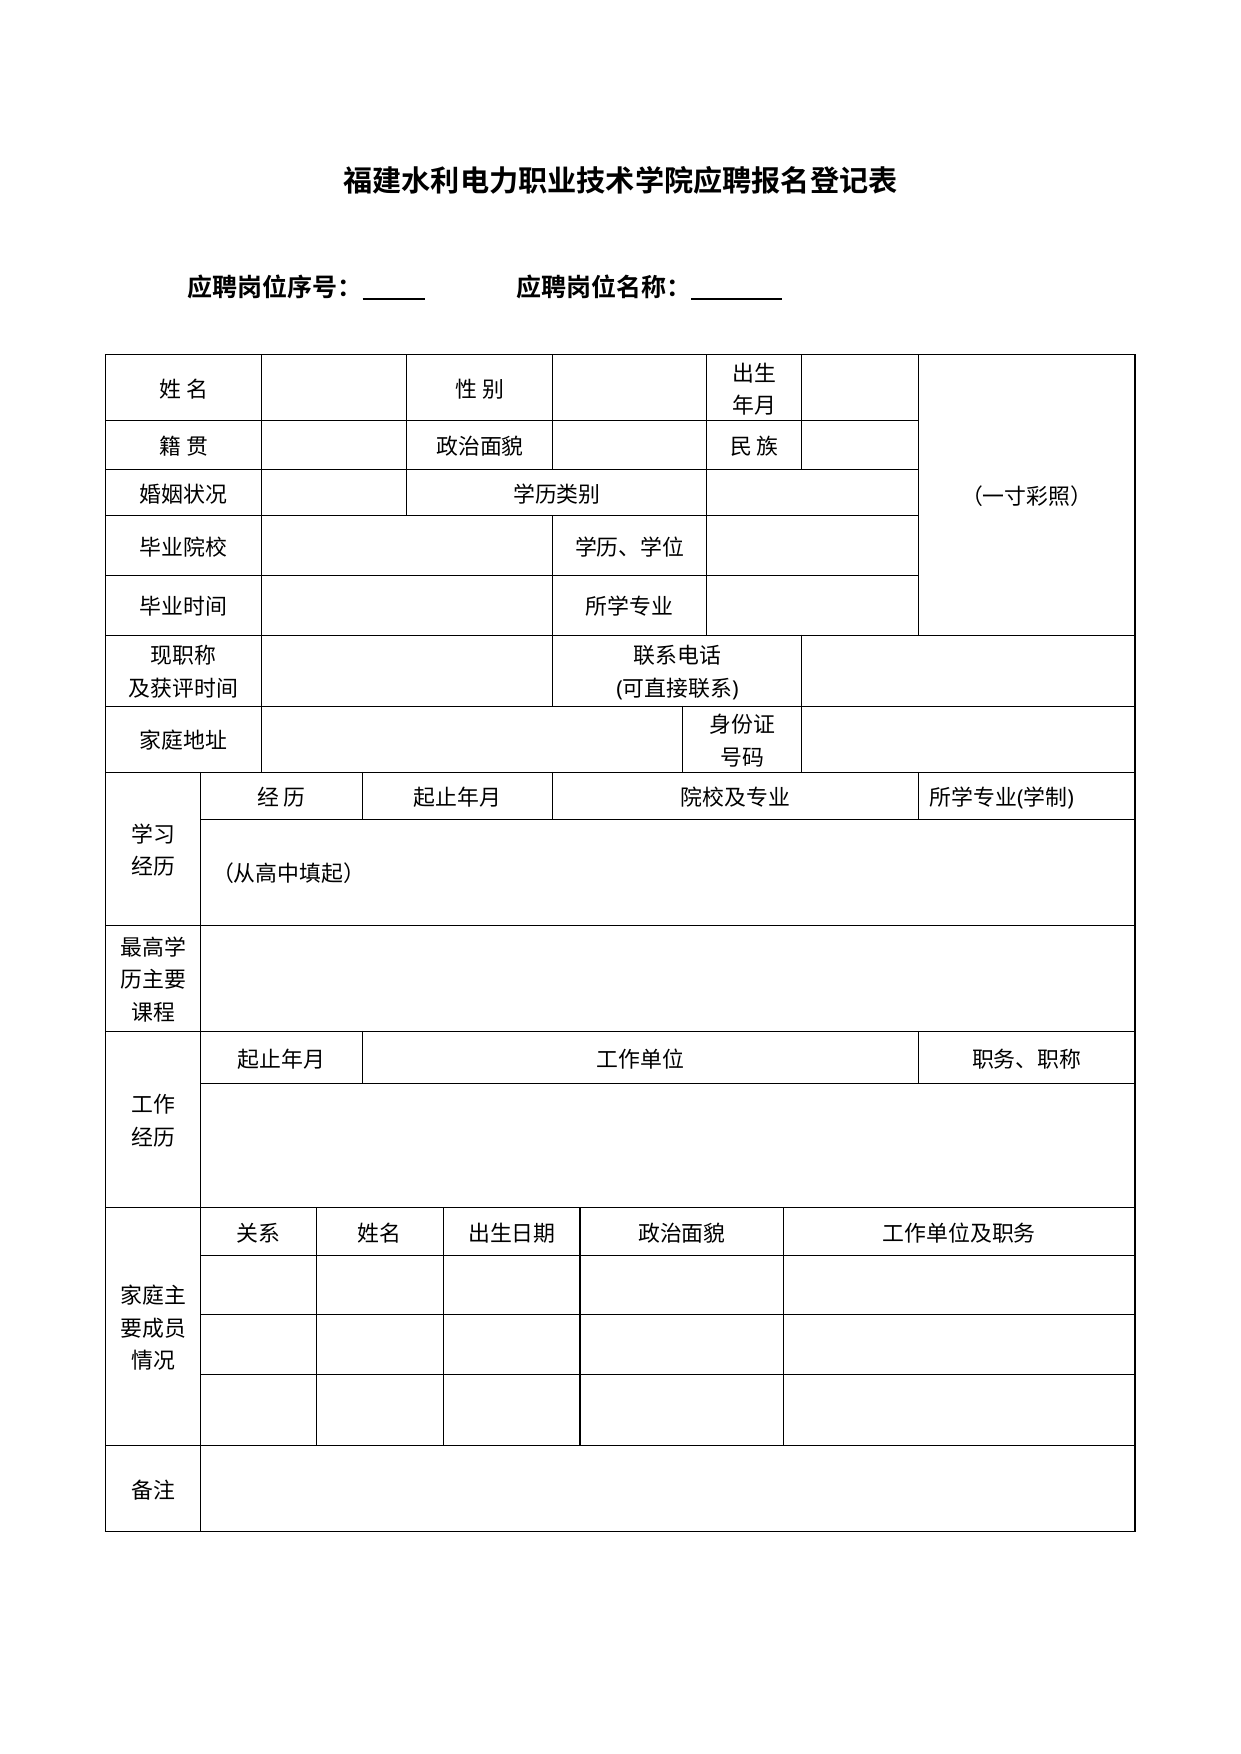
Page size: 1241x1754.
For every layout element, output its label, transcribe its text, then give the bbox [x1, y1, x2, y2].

table_cell [262, 636, 552, 706]
table_cell [444, 1256, 579, 1314]
table_cell 民 族 [707, 421, 801, 469]
table_cell [201, 926, 1134, 1031]
table_cell 家庭主要成员情况 [106, 1208, 200, 1445]
table_cell 工作单位 [363, 1032, 918, 1083]
table_cell [201, 1446, 1134, 1531]
table_cell 联系电话 (可直接联系) [553, 636, 801, 706]
table_header 姓 名 [106, 355, 261, 420]
text 应聘岗位序号： 应聘岗位名称： [187, 253, 1053, 318]
table_cell [784, 1375, 1134, 1445]
table_cell 工作 经历 [106, 1032, 200, 1207]
table_cell 职务、职称 [919, 1032, 1134, 1083]
table_cell （从高中填起） [201, 820, 1134, 924]
table_header 出生 年月 [707, 355, 801, 420]
table_cell 政治面貌 [407, 421, 552, 469]
table_cell [707, 470, 918, 515]
table_cell 政治面貌 [581, 1208, 783, 1255]
table_cell [581, 1375, 783, 1445]
table_cell [581, 1256, 783, 1314]
table_cell 所学专业 [553, 576, 706, 634]
table_cell [581, 1315, 783, 1374]
table_cell 姓名 [317, 1208, 443, 1255]
table_cell 院校及专业 [553, 773, 918, 818]
table_header 性 别 [407, 355, 552, 420]
table_cell [201, 1256, 316, 1314]
table_cell 毕业时间 [106, 576, 261, 634]
table_cell [553, 421, 706, 469]
table_header [802, 355, 918, 420]
table_cell [802, 421, 918, 469]
table_cell [707, 516, 918, 575]
table_cell 学习 经历 [106, 773, 200, 924]
table_cell [262, 707, 682, 772]
table_cell [201, 1375, 316, 1445]
table_cell 经 历 [201, 773, 362, 818]
table_cell 身份证 号码 [683, 707, 801, 772]
table_cell [317, 1375, 443, 1445]
table_cell [802, 636, 1134, 706]
table_cell [317, 1256, 443, 1314]
table_cell [262, 421, 406, 469]
table_cell [707, 576, 918, 634]
table_cell [444, 1315, 579, 1374]
table_cell 籍 贯 [106, 421, 261, 469]
table_cell 学历、学位 [553, 516, 706, 575]
table_cell [262, 576, 552, 634]
table_cell 备注 [106, 1446, 200, 1531]
table_cell 出生日期 [444, 1208, 579, 1255]
table_cell 所学专业(学制) [919, 773, 1134, 818]
table_cell 工作单位及职务 [784, 1208, 1134, 1255]
table_cell 关系 [201, 1208, 316, 1255]
table_cell 最高学历主要课程 [106, 926, 200, 1031]
table_cell [802, 707, 1134, 772]
table_cell 家庭地址 [106, 707, 261, 772]
table_cell [444, 1375, 579, 1445]
table_cell 起止年月 [363, 773, 552, 818]
table_cell 学历类别 [407, 470, 706, 515]
table_header [262, 355, 406, 420]
table_cell [784, 1315, 1134, 1374]
table_cell [317, 1315, 443, 1374]
table_cell [201, 1315, 316, 1374]
table_cell 婚姻状况 [106, 470, 261, 515]
table_cell [262, 516, 552, 575]
table_cell 毕业院校 [106, 516, 261, 575]
table_cell 现职称 及获评时间 [106, 636, 261, 706]
table_header [553, 355, 706, 420]
table_cell [784, 1256, 1134, 1314]
table_cell [262, 470, 406, 515]
table_header （一寸彩照） [919, 355, 1134, 634]
table_cell [201, 1084, 1134, 1207]
text 福建水利电力职业技术学院应聘报名登记表 [187, 146, 1053, 211]
table_cell 起止年月 [201, 1032, 362, 1083]
